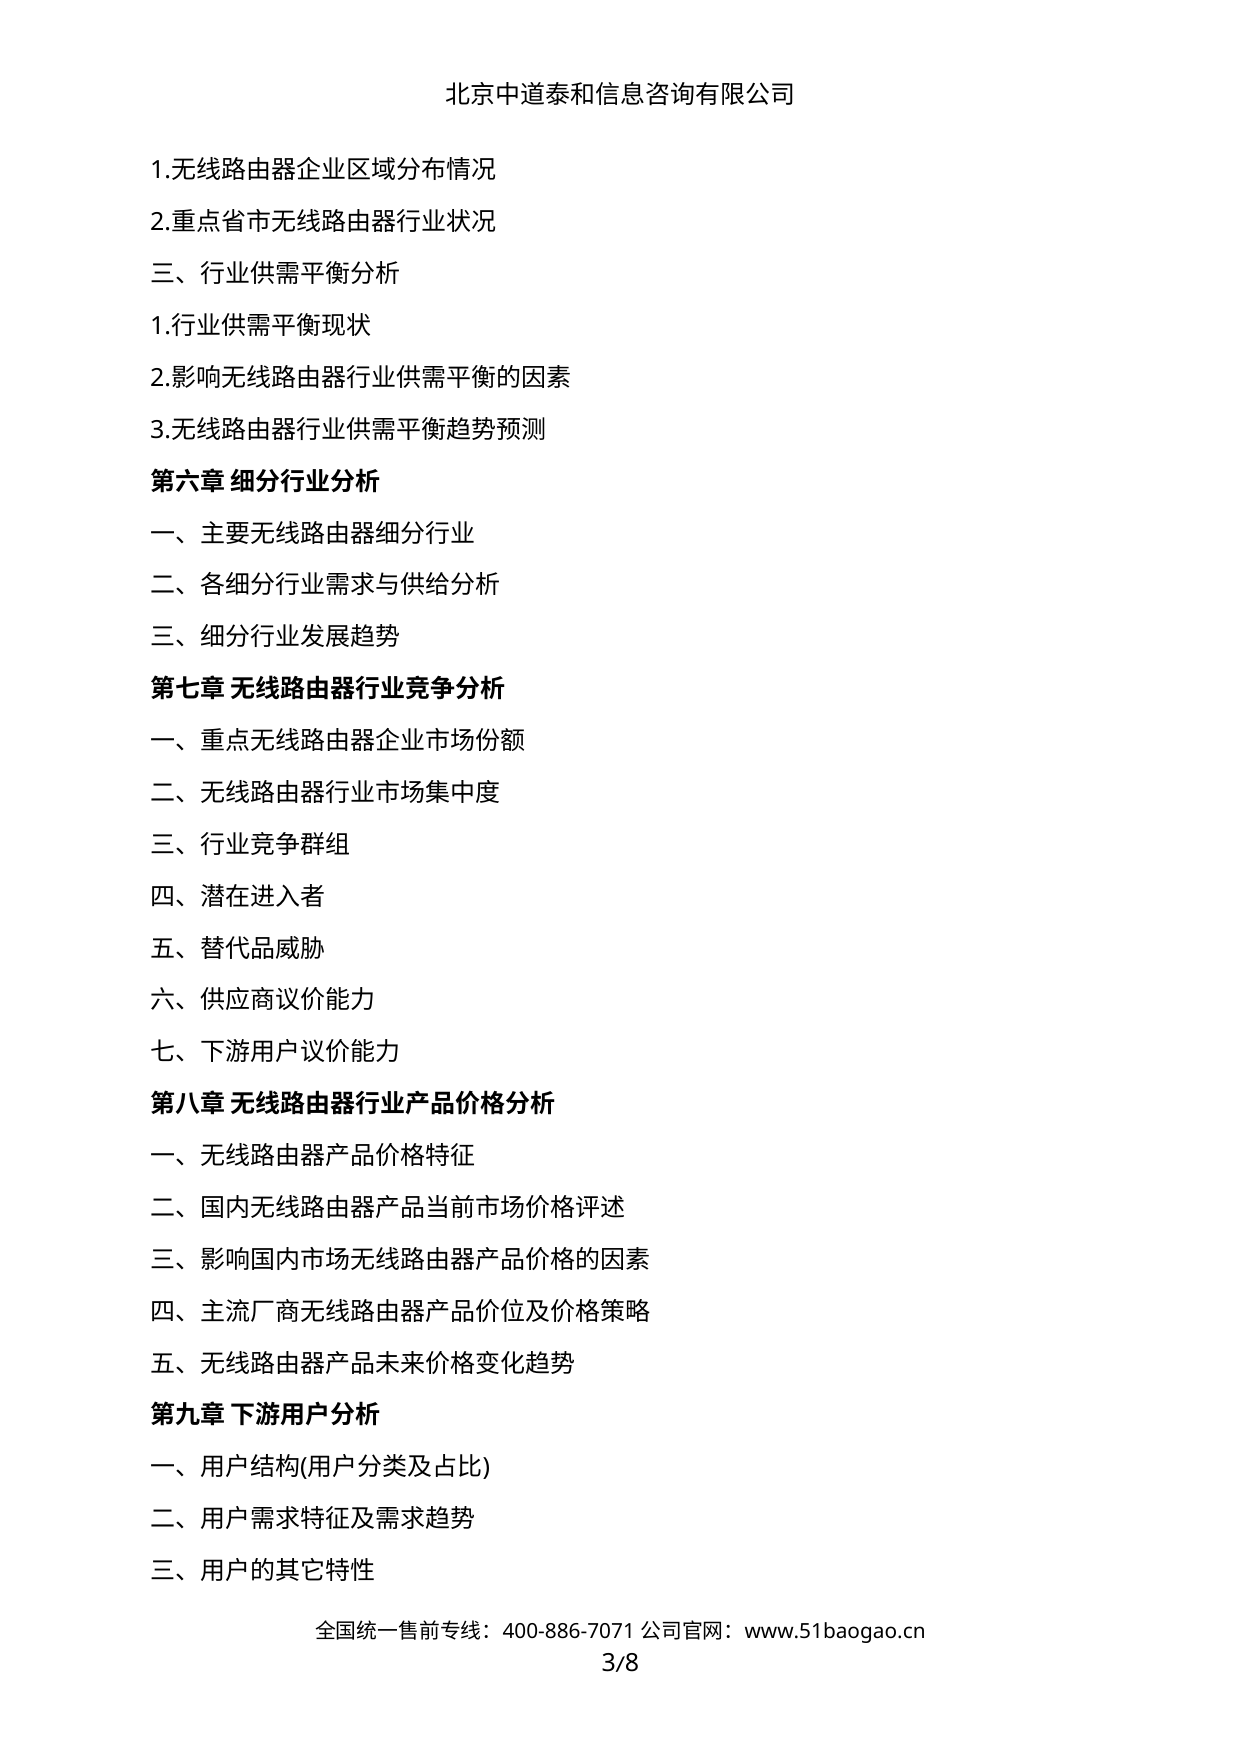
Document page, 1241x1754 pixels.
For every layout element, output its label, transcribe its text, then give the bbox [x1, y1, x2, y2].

text 二、国内无线路由器产品当前市场价格评述 [150, 1187, 1090, 1224]
text 四、主流厂商无线路由器产品价位及价格策略 [150, 1291, 1090, 1327]
text 四、潜在进入者 [150, 876, 1090, 912]
text 第六章 细分行业分析 [150, 461, 1090, 497]
text 三、行业供需平衡分析 [150, 254, 1090, 290]
text 二、无线路由器行业市场集中度 [150, 772, 1090, 809]
text 六、供应商议价能力 [150, 980, 1090, 1016]
text 三、用户的其它特性 [150, 1551, 1090, 1587]
text 一、重点无线路由器企业市场份额 [150, 721, 1090, 757]
text 2.重点省市无线路由器行业状况 [150, 202, 1090, 238]
text 五、无线路由器产品未来价格变化趋势 [150, 1343, 1090, 1379]
text 一、用户结构(用户分类及占比) [150, 1447, 1090, 1483]
text 二、用户需求特征及需求趋势 [150, 1499, 1090, 1535]
text 第七章 无线路由器行业竞争分析 [150, 669, 1090, 705]
text 第八章 无线路由器行业产品价格分析 [150, 1084, 1090, 1120]
text 1.行业供需平衡现状 [150, 306, 1090, 342]
text 二、各细分行业需求与供给分析 [150, 565, 1090, 601]
text 一、无线路由器产品价格特征 [150, 1136, 1090, 1172]
text 五、替代品威胁 [150, 928, 1090, 964]
text 三、行业竞争群组 [150, 824, 1090, 861]
text 一、主要无线路由器细分行业 [150, 513, 1090, 549]
text 2.影响无线路由器行业供需平衡的因素 [150, 357, 1090, 394]
text 3.无线路由器行业供需平衡趋势预测 [150, 409, 1090, 446]
text 第九章 下游用户分析 [150, 1395, 1090, 1431]
text 1.无线路由器企业区域分布情况 [150, 150, 1090, 186]
text 三、影响国内市场无线路由器产品价格的因素 [150, 1239, 1090, 1276]
text 七、下游用户议价能力 [150, 1032, 1090, 1068]
text 三、细分行业发展趋势 [150, 617, 1090, 653]
